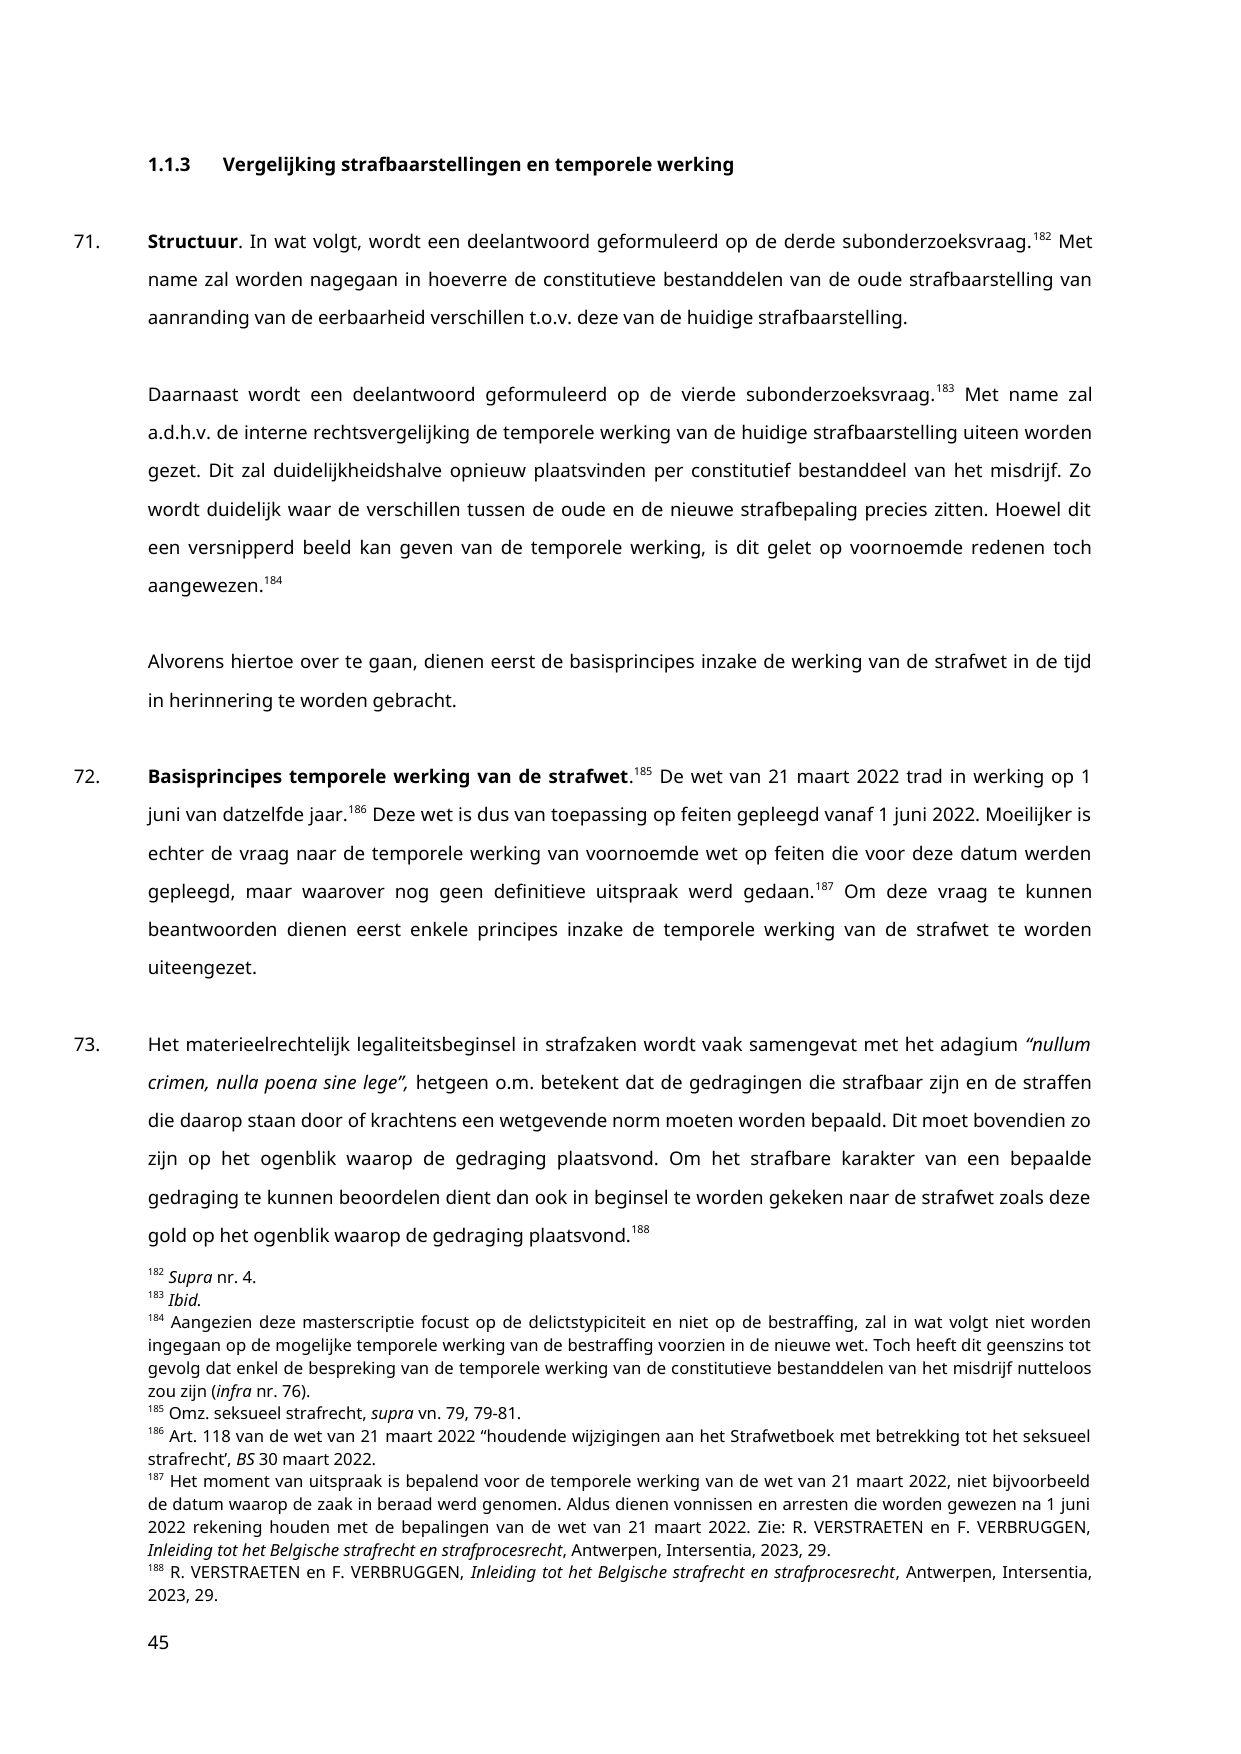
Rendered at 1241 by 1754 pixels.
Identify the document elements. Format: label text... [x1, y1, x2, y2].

list Basisprincipes temporele werking van de strafwet. De wet van 21 maart 2022 trad in werking op 1 juni van datzelfde jaar. Deze wet is dus van toepassing op feiten gepleegd vanaf 1 juni 2022. Moeilijker is echter de vraag naar de temporele werking van voornoemde wet op feiten die voor deze datum werden gepleegd, maar waarover nog geen definitieve uitspraak werd gedaan. Om deze vraag te kunnen beantwoorden dienen eerst enkele principes inzake de temporele werking van de strafwet te worden uiteengezet. [74, 763, 1093, 980]
list Het materieelrechtelijk legaliteitsbeginsel in strafzaken wordt vaak samengevat met het adagium “nullum crimen, nulla poena sine lege”, hetgeen o.m. betekent dat de gedragingen die strafbaar zijn en de straffen die daarop staan door of krachtens een wetgevende norm moeten worden bepaald. Dit moet bovendien zo zijn op het ogenblik waarop de gedraging plaatsvond. Om het strafbare karakter van een bepaalde gedraging te kunnen beoordelen dient dan ook in beginsel te worden gekeken naar de strafwet zoals deze gold op het ogenblik waarop de gedraging plaatsvond. [74, 1031, 1093, 1248]
list Alvorens hiertoe over te gaan, dienen eerst de basisprincipes inzake de werking van de strafwet in de tijd in herinnering te worden gebracht. [148, 649, 1093, 712]
subtitle Vergelijking strafbaarstellingen en temporele werking [148, 152, 1093, 177]
list Structuur. In wat volgt, wordt een deelantwoord geformuleerd op de derde subonderzoeksvraag. Met name zal worden nagegaan in hoeverre de constitutieve bestanddelen van de oude strafbaarstelling van aanranding van de eerbaarheid verschillen t.o.v. deze van de huidige strafbaarstelling. [74, 228, 1093, 330]
list Daarnaast wordt een deelantwoord geformuleerd op de vierde subonderzoeksvraag. Met name zal a.d.h.v. de interne rechtsvergelijking de temporele werking van de huidige strafbaarstelling uiteen worden gezet. Dit zal duidelijkheidshalve opnieuw plaatsvinden per constitutief bestanddeel van het misdrijf. Zo wordt duidelijk waar de verschillen tussen de oude en de nieuwe strafbepaling precies zitten. Hoewel dit een versnipperd beeld kan geven van de temporele werking, is dit gelet op voornoemde redenen toch aangewezen. [148, 381, 1093, 598]
